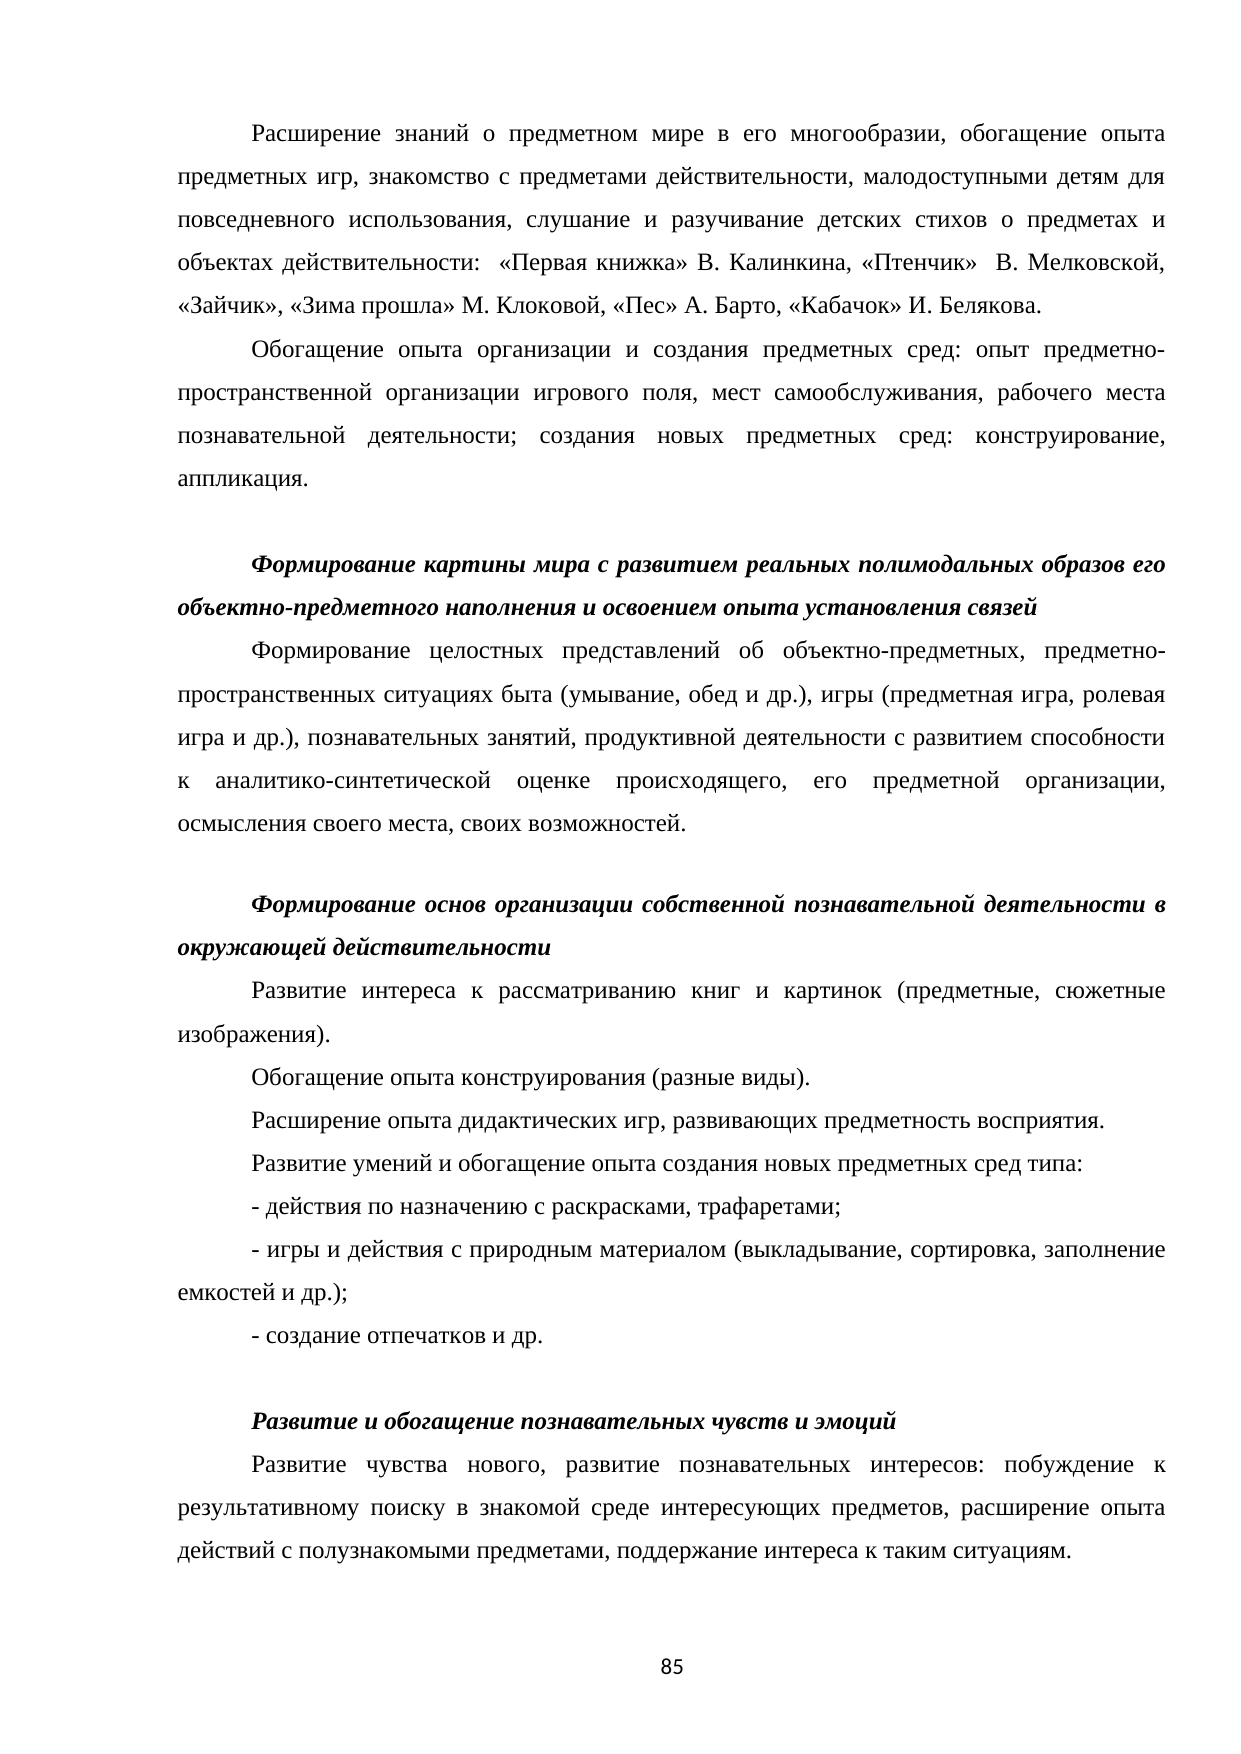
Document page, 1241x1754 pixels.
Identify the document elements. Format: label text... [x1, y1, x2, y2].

text Формирование картины мира с развитием реальных полимодальных образов его объектно-предметного наполнения и освоением опыта установления связей [177, 549, 1167, 621]
text Развитие умений и обогащение опыта создания новых предметных сред типа: [177, 1148, 1167, 1177]
text Обогащение опыта организации и создания предметных сред: опыт предметно-пространственной организации игрового поля, мест самообслуживания, рабочего места познавательной деятельности; создания новых предметных сред: конструирование, аппликация. [177, 334, 1167, 492]
text Обогащение опыта конструирования (разные виды). [177, 1062, 1167, 1091]
text Формирование целостных представлений об объектно-предметных, предметно-пространственных ситуациях быта (умывание, обед и др.), игры (предметная игра, ролевая игра и др.), познавательных занятий, продуктивной деятельности с развитием способности к аналитико-синтетической оценке происходящего, его предметной организации, осмысления своего места, своих возможностей. [177, 636, 1167, 837]
text - игры и действия с природным материалом (выкладывание, сортировка, заполнение емкостей и др.); [177, 1234, 1167, 1306]
text Расширение опыта дидактических игр, развивающих предметность восприятия. [177, 1105, 1167, 1134]
text Развитие интереса к рассматриванию книг и картинок (предметные, сюжетные изображения). [177, 976, 1167, 1047]
text Развитие чувства нового, развитие познавательных интересов: побуждение к результативному поиску в знакомой среде интересующих предметов, расширение опыта действий с полузнакомыми предметами, поддержание интереса к таким ситуациям. [177, 1449, 1167, 1564]
text - создание отпечатков и др. [177, 1321, 1167, 1349]
text Развитие и обогащение познавательных чувств и эмоций [215, 1406, 1167, 1435]
text Расширение знаний о предметном мире в его многообразии, обогащение опыта предметных игр, знакомство с предметами действительности, малодоступными детям для повседневного использования, слушание и разучивание детских стихов о предметах и объектах действительности: «Первая книжка» В. Калинкина, «Птенчик» В. Мелковской, «Зайчик», «Зима прошла» М. Клоковой, «Пес» А. Барто, «Кабачок» И. Белякова. [177, 118, 1167, 319]
text - действия по назначению с раскрасками, трафаретами; [177, 1191, 1167, 1220]
text Формирование основ организации собственной познавательной деятельности в окружающей действительности [177, 889, 1167, 961]
